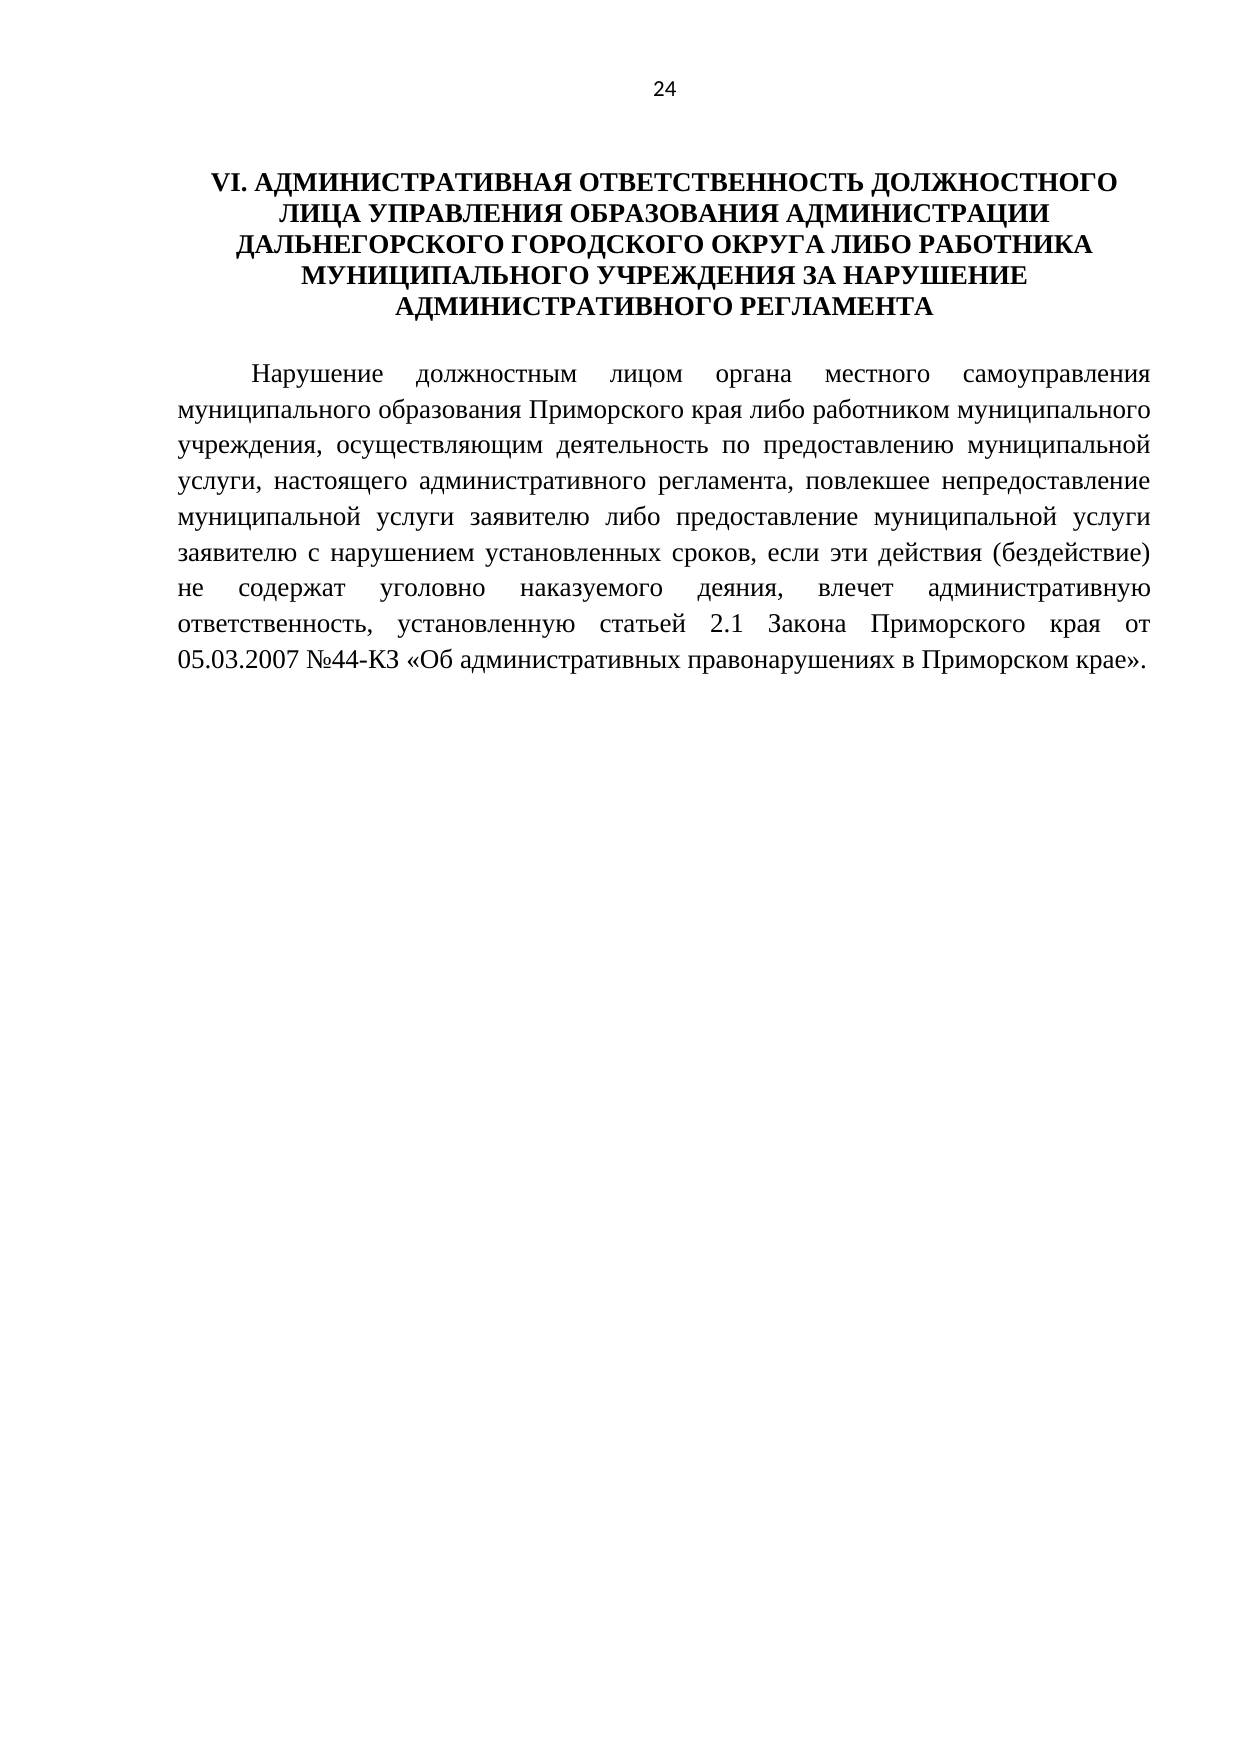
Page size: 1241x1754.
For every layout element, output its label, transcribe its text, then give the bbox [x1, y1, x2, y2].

text VI. АДМИНИСТРАТИВНАЯ ОТВЕТСТВЕННОСТЬ ДОЛЖНОСТНОГО ЛИЦА УПРАВЛЕНИЯ ОБРАЗОВАНИЯ АДМИНИСТРАЦИИ ДАЛЬНЕГОРСКОГО ГОРОДСКОГО ОКРУГА ЛИБО РАБОТНИКА МУНИЦИПАЛЬНОГО УЧРЕЖДЕНИЯ ЗА НАРУШЕНИЕ АДМИНИСТРАТИВНОГО РЕГЛАМЕНТА [177, 166, 1152, 321]
text Нарушение должностным лицом органа местного самоуправления муниципального образования Приморского края либо работником муниципального учреждения, осуществляющим деятельность по предоставлению муниципальной услуги, настоящего административного регламента, повлекшее непредоставление муниципальной услуги заявителю либо предоставление муниципальной услуги заявителю с нарушением установленных сроков, если эти действия (бездействие) не содержат уголовно наказуемого деяния, влечет административную ответственность, установленную статьей 2.1 Закона Приморского края от 05.03.2007 №44-КЗ «Об административных правонарушениях в Приморском крае». [177, 357, 1152, 674]
